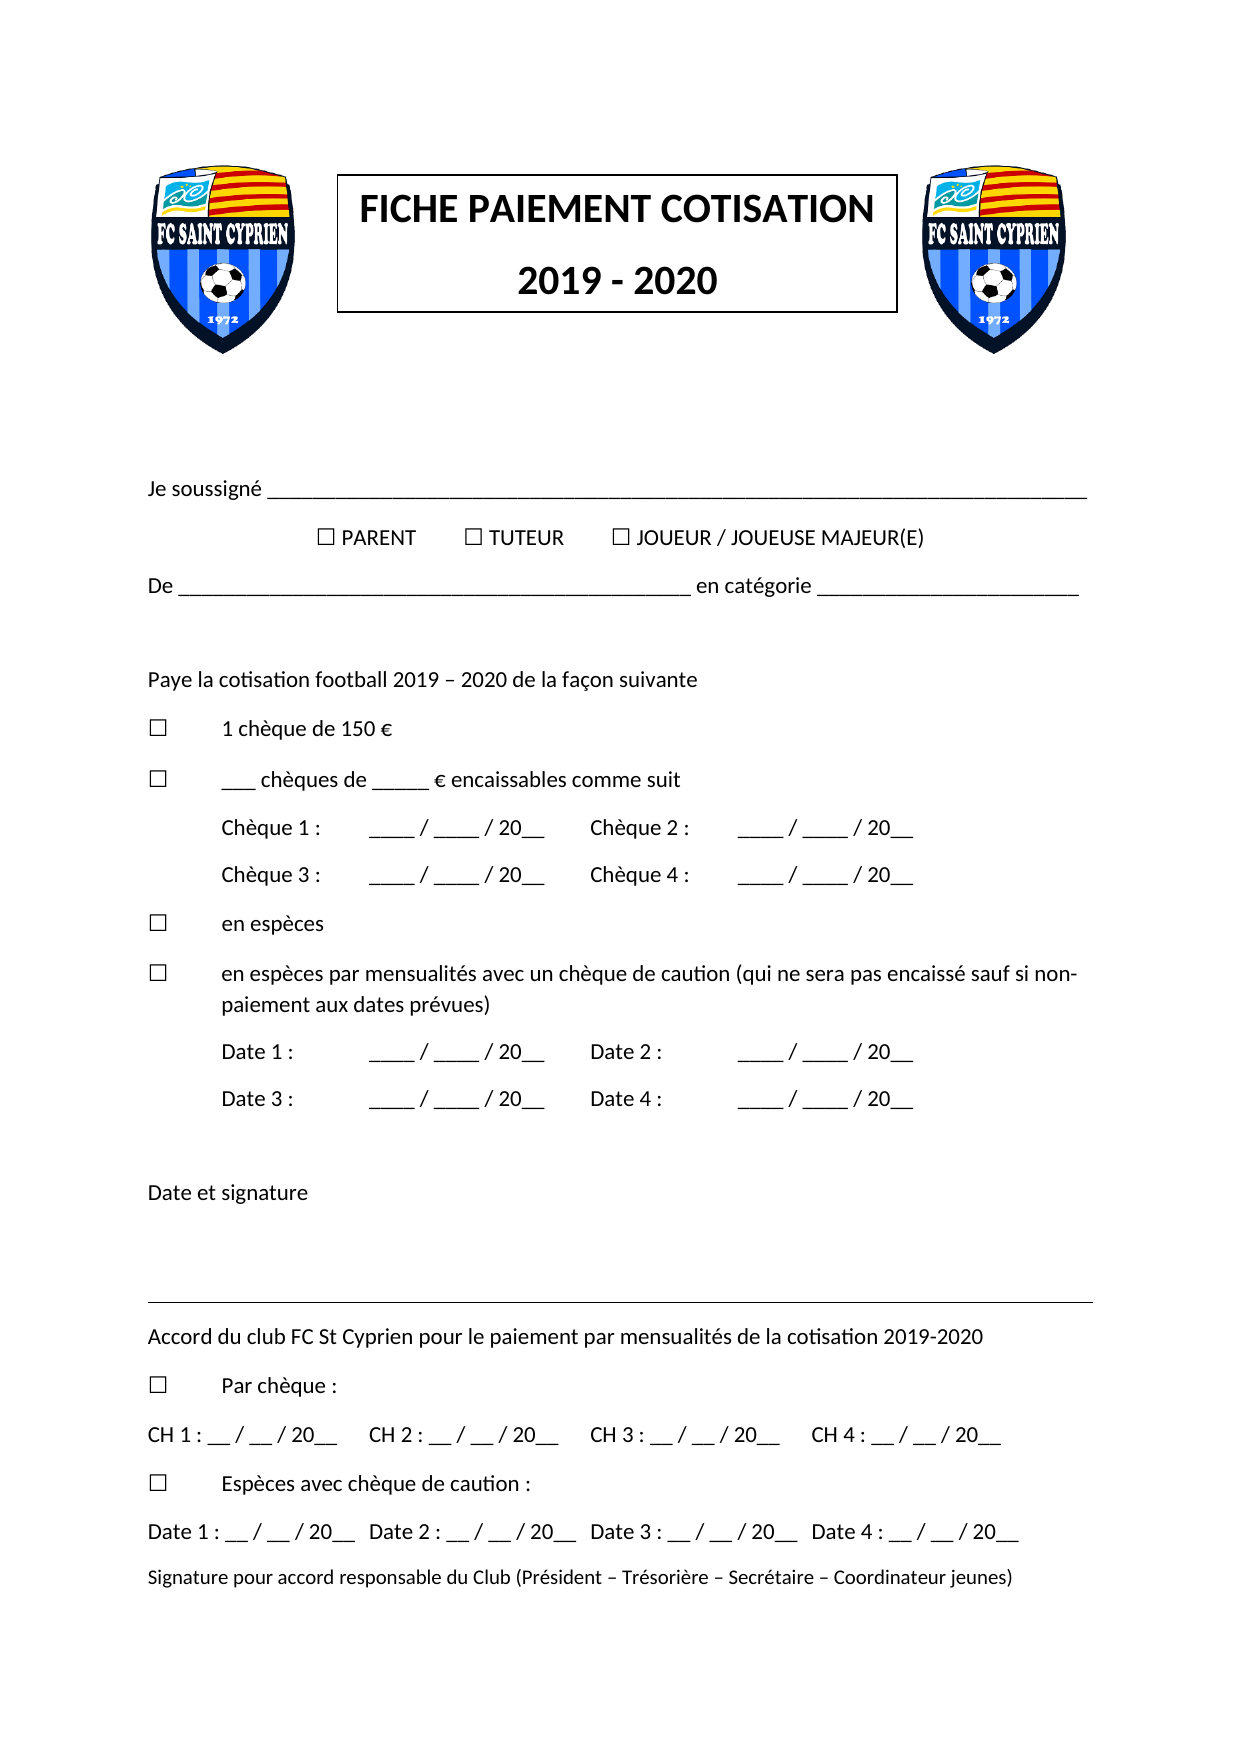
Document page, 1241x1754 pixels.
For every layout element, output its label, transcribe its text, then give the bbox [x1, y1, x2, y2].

text Date et signature [148, 1178, 1093, 1206]
text en espèces par mensualités avec un chèque de caution (qui ne sera pas encaissé sauf si non-paiement aux dates prévues) [148, 957, 1093, 1019]
picture [147, 147, 298, 362]
text Date 3 : ____ / ____ / 20__ Date 4 : ____ / ____ / 20__ [148, 1084, 1093, 1112]
text CH 1 : __ / __ / 20__ CH 2 : __ / __ / 20__ CH 3 : __ / __ / 20__ CH 4 : __ / __ / 20__ [148, 1420, 1093, 1448]
picture [918, 147, 1069, 362]
text Par chèque : [148, 1369, 1093, 1401]
text PARENT TUTEUR JOUEUR / JOUEUSE MAJEUR(E) [148, 521, 1093, 552]
text Signature pour accord responsable du Club (Président – Trésorière – Secrétaire – Coordinateur jeunes) [148, 1564, 1093, 1589]
text en espèces [148, 907, 1093, 938]
text Chèque 3 : ____ / ____ / 20__ Chèque 4 : ____ / ____ / 20__ [148, 860, 1093, 888]
text Date 1 : __ / __ / 20__ Date 2 : __ / __ / 20__ Date 3 : __ / __ / 20__ Date 4 : __ / __ / 20__ [148, 1517, 1093, 1545]
text Chèque 1 : ____ / ____ / 20__ Chèque 2 : ____ / ____ / 20__ [148, 813, 1093, 841]
text 1 chèque de 150 € [148, 712, 1093, 743]
text De _____________________________________________ en catégorie _______________________ [148, 572, 1093, 599]
text Date 1 : ____ / ____ / 20__ Date 2 : ____ / ____ / 20__ [148, 1037, 1093, 1066]
text ___ chèques de _____ € encaissables comme suit [148, 763, 1093, 794]
text Je soussigné ________________________________________________________________________ [148, 474, 1093, 502]
text Paye la cotisation football 2019 – 2020 de la façon suivante [148, 665, 1093, 693]
text Accord du club FC St Cyprien pour le paiement par mensualités de la cotisation 2019-2020 [148, 1322, 1093, 1350]
text Espèces avec chèque de caution : [148, 1467, 1093, 1498]
